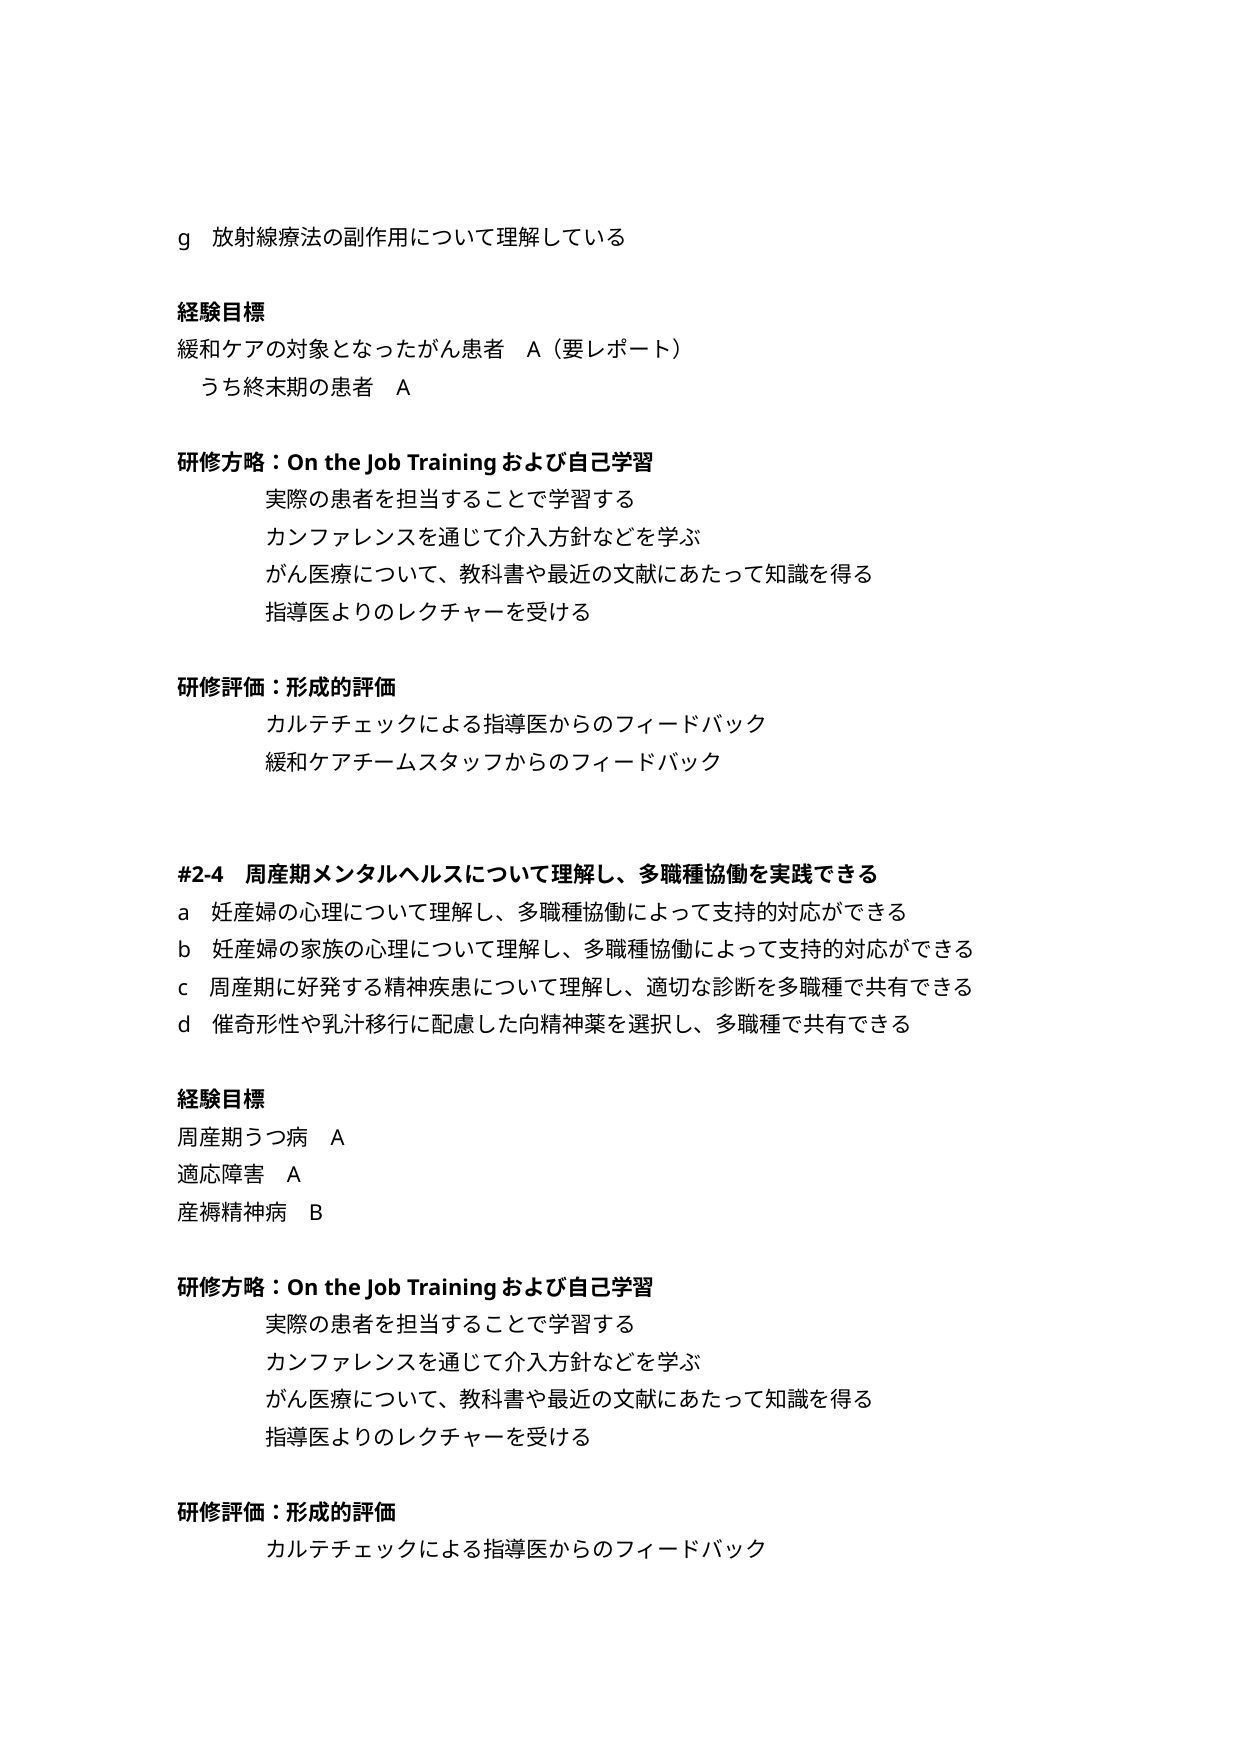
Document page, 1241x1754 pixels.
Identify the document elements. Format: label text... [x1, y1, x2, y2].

text b 妊産婦の家族の心理について理解し、多職種協働によって支持的対応ができる [177, 929, 1063, 967]
text 指導医よりのレクチャーを受ける [177, 592, 1063, 629]
text がん医療について、教科書や最近の文献にあたって知識を得る [177, 1379, 1063, 1417]
text カンファレンスを通じて介入方針などを学ぶ [177, 517, 1063, 554]
text 研修評価：形成的評価 [177, 667, 1063, 704]
text 研修方略：On the Job Trainingおよび自己学習 [177, 442, 1063, 479]
text #2-4 周産期メンタルヘルスについて理解し、多職種協働を実践できる [177, 854, 1063, 892]
text a 妊産婦の心理について理解し、多職種協働によって支持的対応ができる [177, 892, 1063, 929]
text 周産期うつ病 A [177, 1117, 1063, 1154]
text 経験目標 [177, 1079, 1063, 1117]
text 緩和ケアチームスタッフからのフィードバック [177, 742, 1063, 779]
text 実際の患者を担当することで学習する [177, 479, 1063, 517]
text 指導医よりのレクチャーを受ける [177, 1417, 1063, 1454]
text カンファレンスを通じて介入方針などを学ぶ [177, 1342, 1063, 1379]
text d 催奇形性や乳汁移行に配慮した向精神薬を選択し、多職種で共有できる [177, 1004, 1063, 1042]
text 産褥精神病 B [177, 1192, 1063, 1229]
text 実際の患者を担当することで学習する [177, 1304, 1063, 1342]
text がん医療について、教科書や最近の文献にあたって知識を得る [177, 554, 1063, 592]
text カルテチェックによる指導医からのフィードバック [177, 704, 1063, 742]
text 研修評価：形成的評価 [177, 1492, 1063, 1529]
text 研修方略：On the Job Trainingおよび自己学習 [177, 1267, 1063, 1304]
text 経験目標 [177, 292, 1063, 329]
text c 周産期に好発する精神疾患について理解し、適切な診断を多職種で共有できる [177, 967, 1063, 1004]
text うち終末期の患者 A [177, 367, 1063, 404]
text カルテチェックによる指導医からのフィードバック [177, 1529, 1063, 1567]
text g 放射線療法の副作用について理解している [177, 217, 1063, 254]
text 適応障害 A [177, 1154, 1063, 1192]
text 緩和ケアの対象となったがん患者 A（要レポート） [177, 329, 1063, 367]
